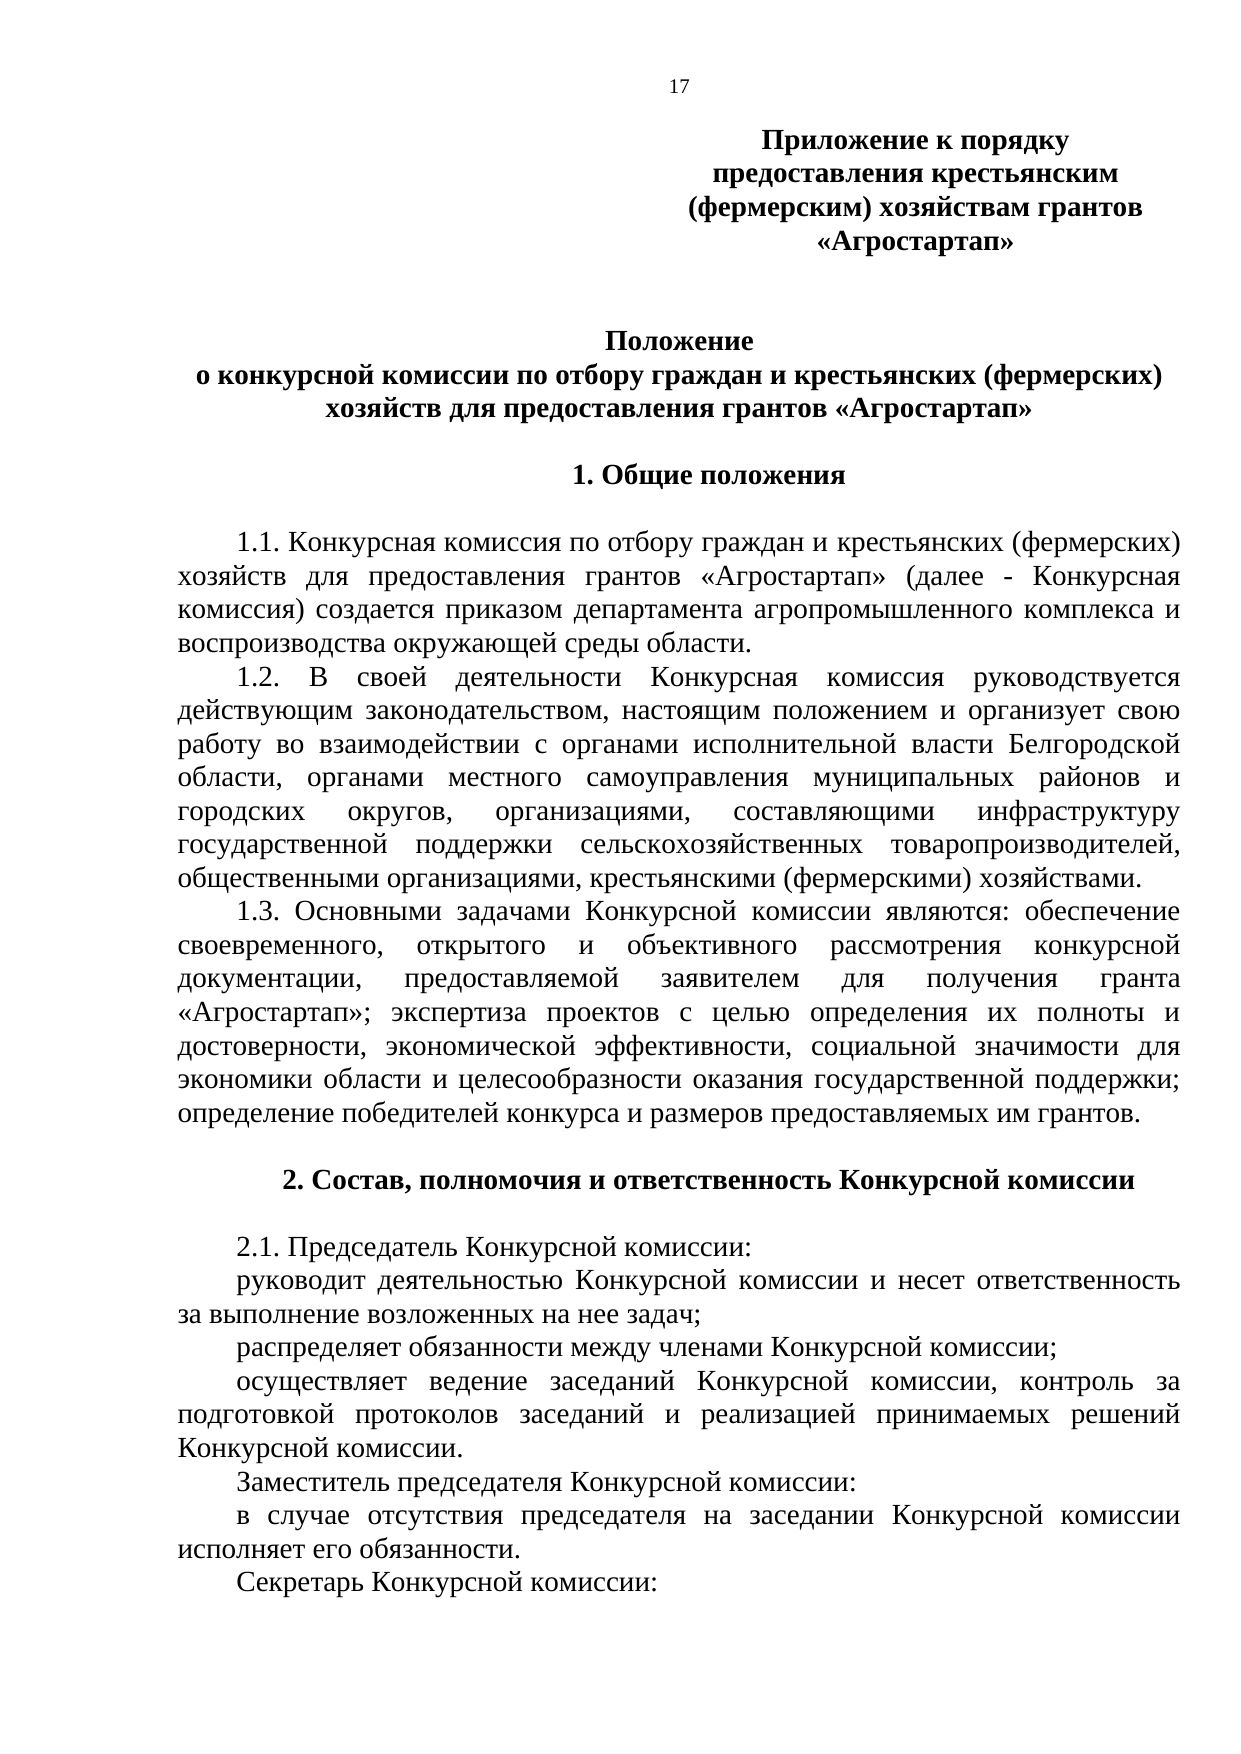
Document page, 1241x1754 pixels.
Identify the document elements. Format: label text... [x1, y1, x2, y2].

text Секретарь Конкурсной комиссии: [177, 1564, 1181, 1598]
text 2. Состав, полномочия и ответственность Конкурсной комиссии [177, 1162, 1181, 1195]
text Заместитель председателя Конкурсной комиссии: [177, 1464, 1181, 1497]
text Положение [177, 323, 1181, 357]
text предоставления крестьянским (фермерским) хозяйствам грантов «Агростартап» [650, 156, 1181, 256]
text 1. Общие положения [177, 457, 1181, 491]
text руководит деятельностью Конкурсной комиссии и несет ответственность за выполнение возложенных на нее задач; [177, 1262, 1181, 1329]
text о конкурсной комиссии по отбору граждан и крестьянских (фермерских) хозяйств для предоставления грантов «Агростартап» [177, 357, 1181, 424]
text 1.2. В своей деятельности Конкурсная комиссия руководствуется действующим законодательством, настоящим положением и организует свою работу во взаимодействии с органами исполнительной власти Белгородской области, органами местного самоуправления муниципальных районов и городских округов, организациями, составляющими инфраструктуру государственной поддержки сельскохозяйственных товаропроизводителей, общественными организациями, крестьянскими (фермерскими) хозяйствами. [177, 659, 1181, 893]
text Приложение к порядку [650, 122, 1181, 156]
text 1.3. Основными задачами Конкурсной комиссии являются: обеспечение своевременного, открытого и объективного рассмотрения конкурсной документации, предоставляемой заявителем для получения гранта «Агростартап»; экспертиза проектов с целью определения их полноты и достоверности, экономической эффективности, социальной значимости для экономики области и целесообразности оказания государственной поддержки; определение победителей конкурса и размеров предоставляемых им грантов. [177, 893, 1181, 1128]
text осуществляет ведение заседаний Конкурсной комиссии, контроль за подготовкой протоколов заседаний и реализацией принимаемых решений Конкурсной комиссии. [177, 1363, 1181, 1464]
text 1.1. Конкурсная комиссия по отбору граждан и крестьянских (фермерских) хозяйств для предоставления грантов «Агростартап» (далее - Конкурсная комиссия) создается приказом департамента агропромышленного комплекса и воспроизводства окружающей среды области. [177, 524, 1181, 659]
text в случае отсутствия председателя на заседании Конкурсной комиссии исполняет его обязанности. [177, 1497, 1181, 1564]
text 2.1. Председатель Конкурсной комиссии: [177, 1229, 1181, 1262]
text распределяет обязанности между членами Конкурсной комиссии; [177, 1329, 1181, 1363]
